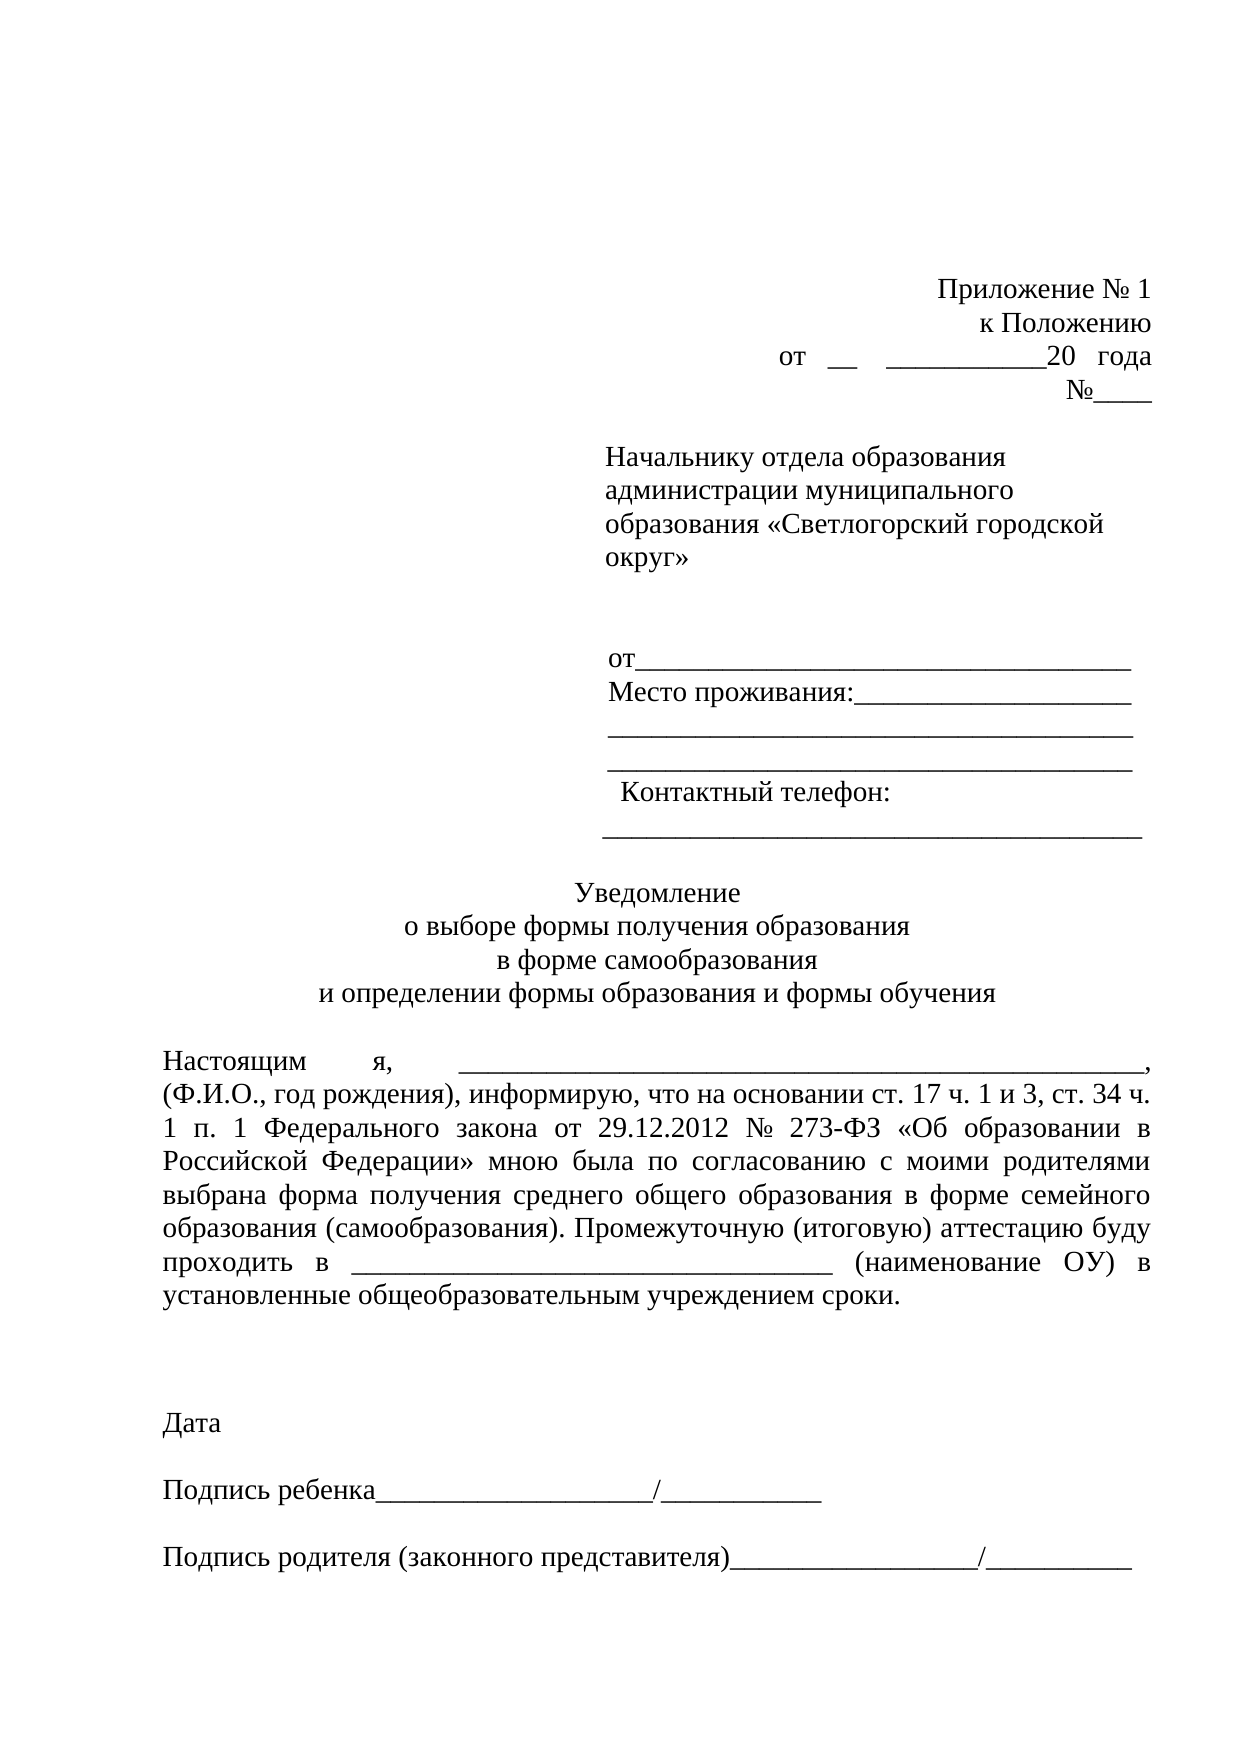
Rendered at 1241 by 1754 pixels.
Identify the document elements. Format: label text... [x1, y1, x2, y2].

text Контактный телефон: [162, 774, 1152, 808]
text в форме самообразования [162, 942, 1152, 976]
text от __ ___________20 года [162, 338, 1152, 372]
text Начальнику отдела образования администрации муниципального образования «Светлогорский городской округ» [605, 439, 1152, 573]
text Дата [162, 1405, 1152, 1439]
text от__________________________________ Место проживания:___________________ ____________________________________ [608, 640, 1152, 741]
text о выборе формы получения образования [162, 908, 1152, 942]
text №____ [162, 372, 1152, 405]
text ____________________________________ [162, 741, 1152, 774]
text _____________________________________ [162, 808, 1152, 841]
text и определении формы образования и формы обучения [162, 976, 1152, 1009]
text Настоящим я, _______________________________________________, (Ф.И.О., год рождения), информирую, что на основании ст. 17 ч. 1 и 3, ст. 34 ч. 1 п. 1 Федерального закона от 29.12.2012 № 273-ФЗ «Об образовании в Российской Федерации» мною была по согласованию с моими родителями выбрана форма получения среднего общего образования в форме семейного образования (самообразования). Промежуточную (итоговую) аттестацию буду проходить в _________________________________ (наименование ОУ) в установленные общеобразовательным учреждением сроки. [162, 1043, 1152, 1311]
text Приложение № 1 [162, 271, 1152, 305]
text Подпись ребенка___________________/___________ [162, 1472, 1152, 1506]
text к Положению [162, 305, 1152, 338]
text Подпись родителя (законного представителя)_________________/__________ [162, 1539, 1152, 1573]
text Уведомление [162, 875, 1152, 908]
